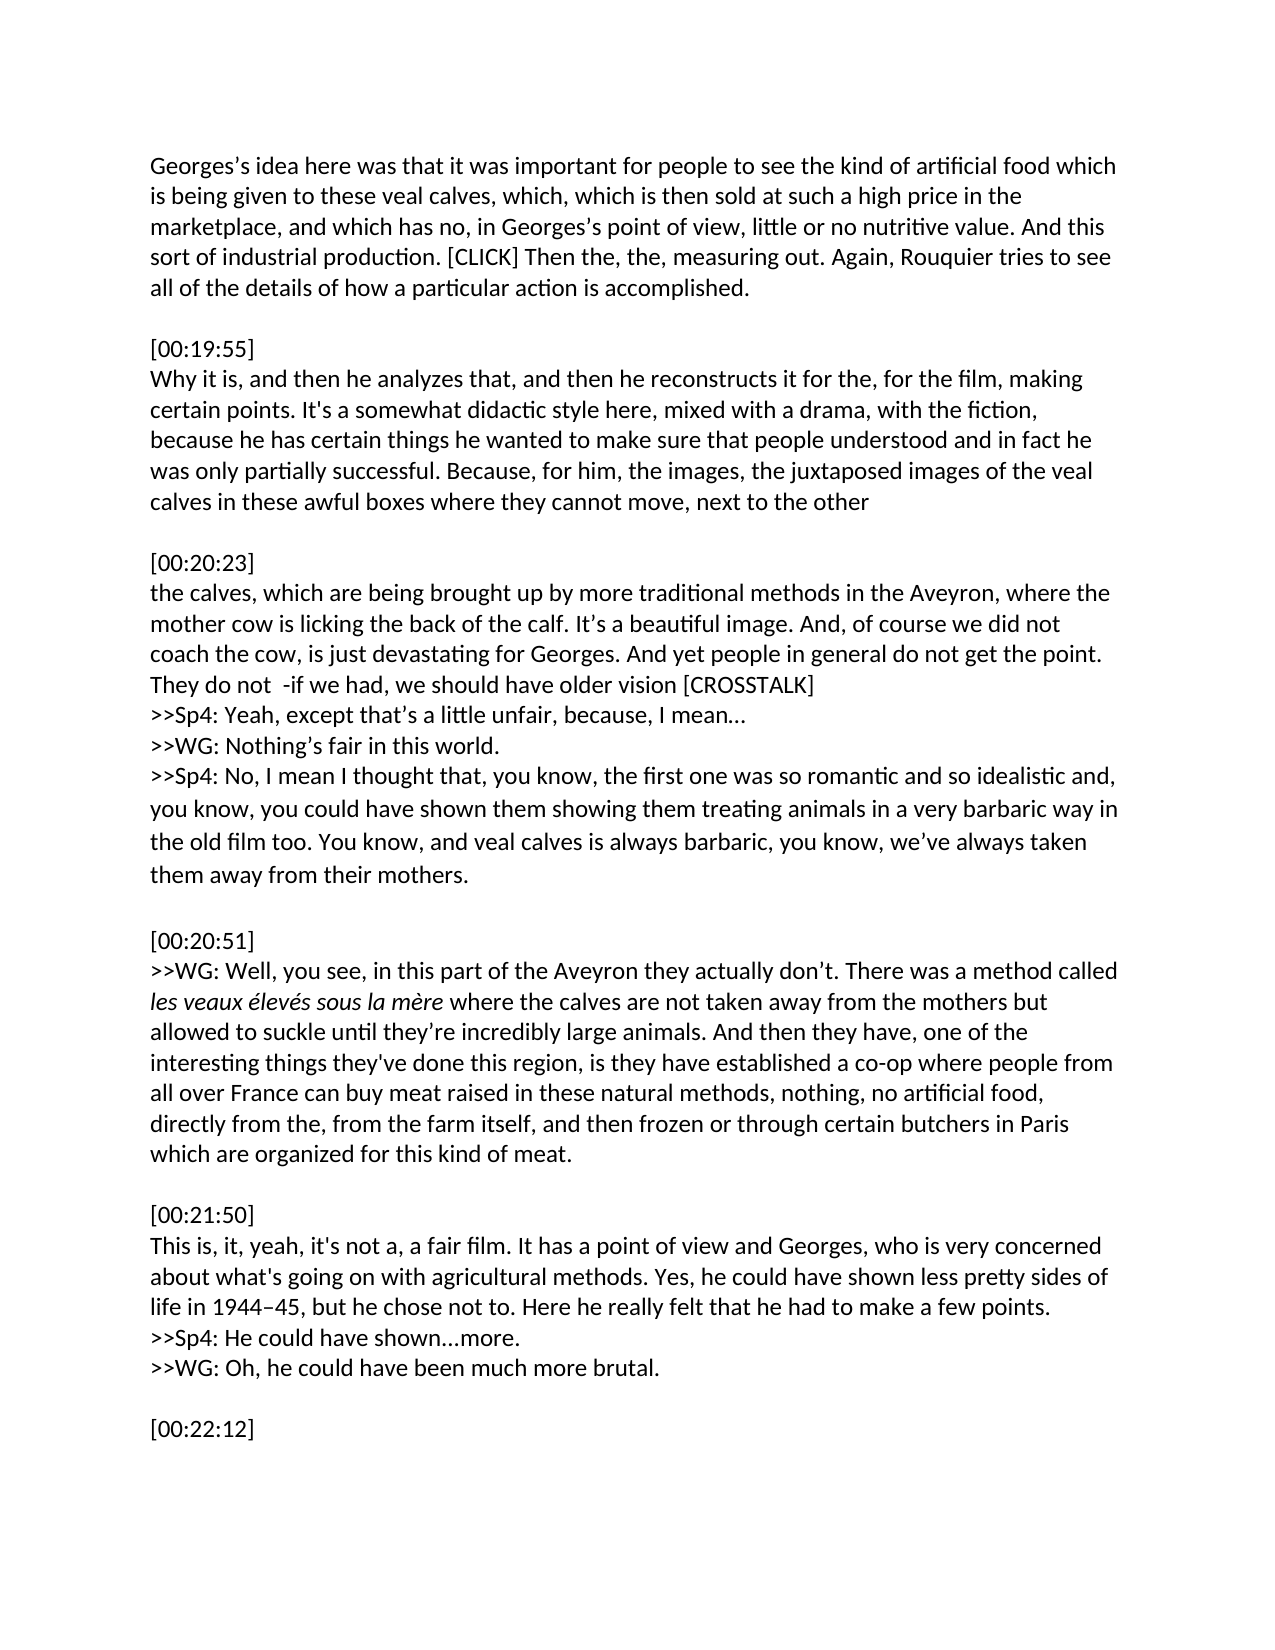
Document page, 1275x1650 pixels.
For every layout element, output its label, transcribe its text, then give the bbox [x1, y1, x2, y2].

text This is, it, yeah, it's not a, a fair film. It has a point of view and Georges, who is very concerned about what's going on with agricultural methods. Yes, he could have shown less pretty sides of life in 1944–45, but he chose not to. Here he really felt that he had to make a few points. [150, 1230, 1125, 1322]
text [00:21:50] [150, 1200, 1125, 1230]
text Why it is, and then he analyzes that, and then he reconstructs it for the, for the film, making certain points. It's a somewhat didactic style here, mixed with a drama, with the fiction, because he has certain things he wanted to make sure that people understood and in fact he was only partially successful. Because, for him, the images, the juxtaposed images of the veal calves in these awful boxes where they cannot move, next to the other [150, 364, 1125, 516]
text >>Sp4: No, I mean I thought that, you know, the first one was so romantic and so idealistic and, you know, you could have shown them showing them treating animals in a very barbaric way in the old film too. You know, and veal calves is always barbaric, you know, we’ve always taken them away from their mothers. [150, 760, 1125, 890]
text the calves, which are being brought up by more traditional methods in the Aveyron, where the mother cow is licking the back of the calf. It’s a beautiful image. And, of course we did not coach the cow, is just devastating for Georges. And yet people in general do not get the point. They do not -if we had, we should have older vision [CROSSTALK] [150, 577, 1125, 699]
text >>WG: Oh, he could have been much more brutal. [150, 1352, 1125, 1383]
text [00:20:23] [150, 547, 1125, 577]
text >>Sp4: Yeah, except that’s a little unfair, because, I mean… [150, 699, 1125, 730]
text [00:20:51] [150, 925, 1125, 956]
text >>WG: Well, you see, in this part of the Aveyron they actually don’t. There was a method called les veaux élevés sous la mère where the calves are not taken away from the mothers but allowed to suckle until they’re incredibly large animals. And then they have, one of the interesting things they've done this region, is they have established a co-op where people from all over France can buy meat raised in these natural methods, nothing, no artificial food, directly from the, from the farm itself, and then frozen or through certain butchers in Paris which are organized for this kind of meat. [150, 956, 1125, 1169]
text [00:22:12] [150, 1413, 1125, 1444]
text Georges’s idea here was that it was important for people to see the kind of artificial food which is being given to these veal calves, which, which is then sold at such a high price in the marketplace, and which has no, in Georges’s point of view, little or no nutritive value. And this sort of industrial production. [CLICK] Then the, the, measuring out. Again, Rouquier tries to see all of the details of how a particular action is accomplished. [150, 150, 1125, 303]
text >>WG: Nothing’s fair in this world. [150, 730, 1125, 760]
text [00:19:55] [150, 333, 1125, 364]
text >>Sp4: He could have shown...more. [150, 1322, 1125, 1352]
